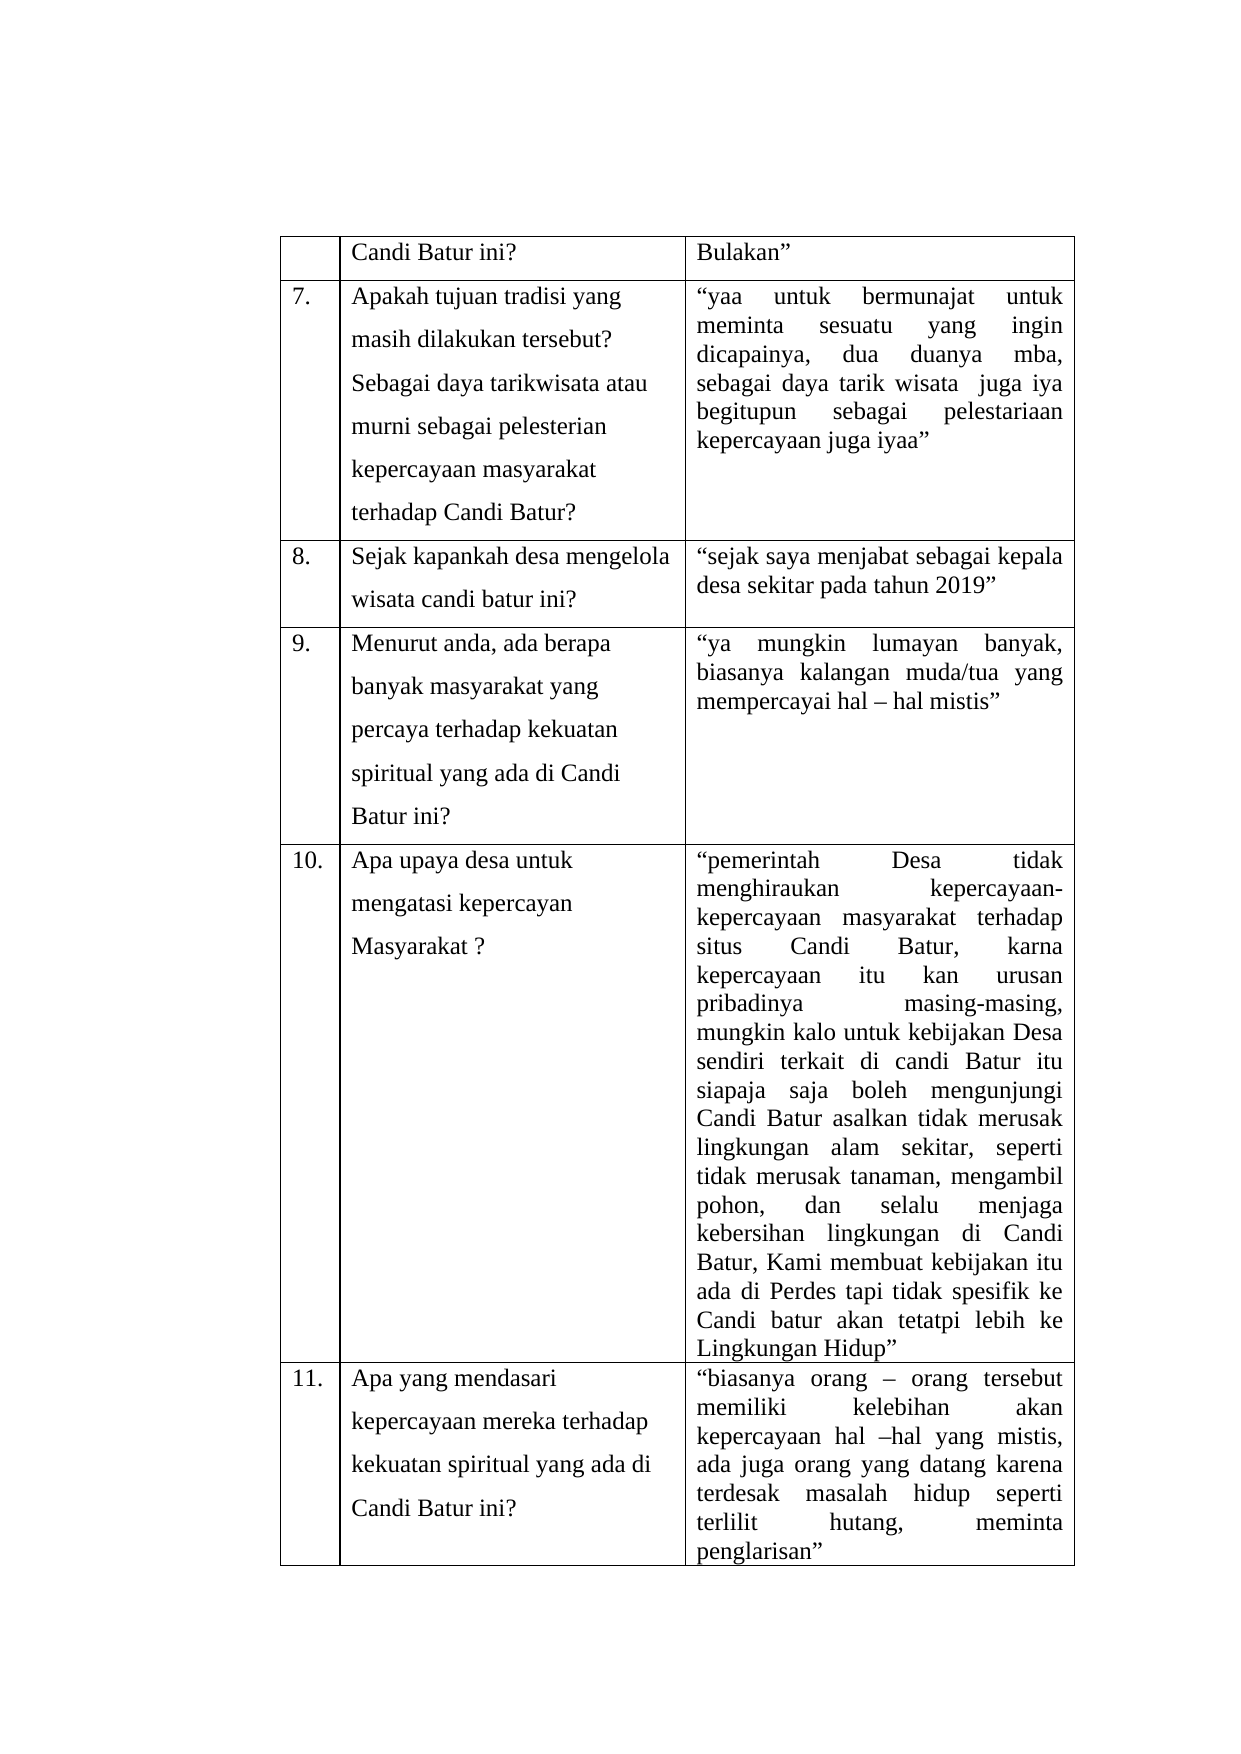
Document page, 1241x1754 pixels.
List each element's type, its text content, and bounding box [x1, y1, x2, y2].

table_cell “ya mungkin lumayan banyak, biasanya kalangan muda/tua yang mempercayai hal – hal mistis” [686, 628, 1074, 844]
table_cell Menurut anda, ada berapa banyak masyarakat yang percaya terhadap kekuatan spiritual yang ada di Candi Batur ini? [341, 628, 685, 844]
table_cell “sejak saya menjabat sebagai kepala desa sekitar pada tahun 2019” [686, 541, 1074, 627]
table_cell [341, 237, 685, 280]
table_cell 8. [281, 541, 339, 627]
table_cell “biasanya orang – orang tersebut memiliki kelebihan akan kepercayaan hal –hal yang mistis, ada juga orang yang datang karena terdesak masalah hidup seperti terlilit hutang, meminta penglarisan” [686, 1363, 1074, 1564]
table_cell Apakah tujuan tradisi yang masih dilakukan tersebut? Sebagai daya tarikwisata atau murni sebagai pelesterian kepercayaan masyarakat terhadap Candi Batur? [341, 281, 685, 540]
table_cell 10. [281, 845, 339, 1362]
table_cell 7. [281, 281, 339, 540]
table_cell 9. [281, 628, 339, 844]
table_cell Apa upaya desa untuk mengatasi kepercayan Masyarakat ? [341, 845, 685, 1362]
table_cell 6. [281, 237, 339, 280]
table_cell “pemerintah Desa tidak menghiraukan kepercayaan-kepercayaan masyarakat terhadap situs Candi Batur, karna kepercayaan itu kan urusan pribadinya masing-masing, mungkin kalo untuk kebijakan Desa sendiri terkait di candi Batur itu siapaja saja boleh mengunjungi Candi Batur asalkan tidak merusak lingkungan alam sekitar, seperti tidak merusak tanaman, mengambil pohon, dan selalu menjaga kebersihan lingkungan di Candi Batur, Kami membuat kebijakan itu ada di Perdes tapi tidak spesifik ke Candi batur akan tetatpi lebih ke Lingkungan Hidup” [686, 845, 1074, 1362]
table_cell Apa yang mendasari kepercayaan mereka terhadap kekuatan spiritual yang ada di Candi Batur ini? [341, 1363, 685, 1564]
table_cell “yaa untuk bermunajat untuk meminta sesuatu yang ingin dicapainya, dua duanya mba, sebagai daya tarik wisata juga iya begitupun sebagai pelestariaan kepercayaan juga iyaa” [686, 281, 1074, 540]
table_cell Sejak kapankah desa mengelola wisata candi batur ini? [341, 541, 685, 627]
table_cell 11. [281, 1363, 339, 1564]
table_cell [686, 237, 1074, 280]
